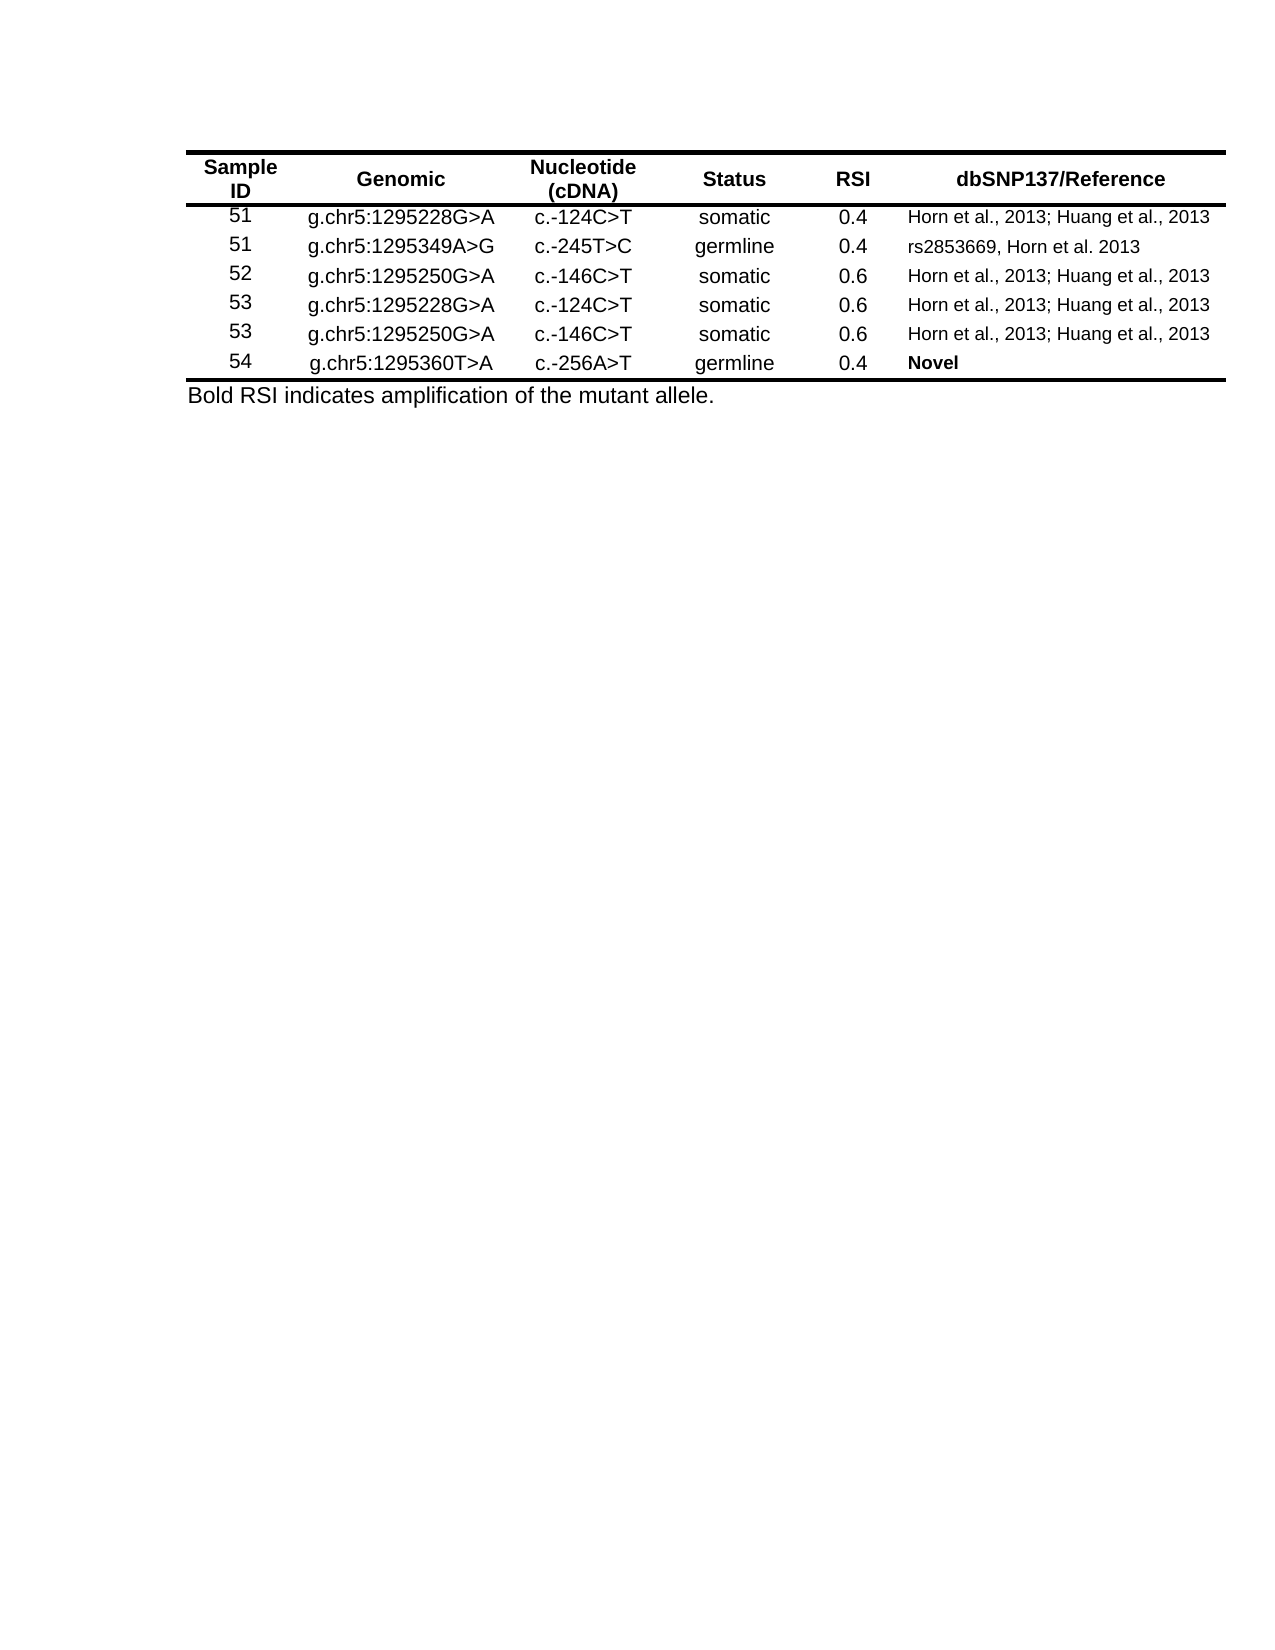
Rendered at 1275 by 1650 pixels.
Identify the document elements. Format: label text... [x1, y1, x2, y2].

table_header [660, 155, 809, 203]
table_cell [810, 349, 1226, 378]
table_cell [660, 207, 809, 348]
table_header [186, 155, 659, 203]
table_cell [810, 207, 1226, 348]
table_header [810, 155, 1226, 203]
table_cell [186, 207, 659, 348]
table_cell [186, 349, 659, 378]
text Bold RSI indicates amplification of the mutant allele. [187, 382, 1087, 409]
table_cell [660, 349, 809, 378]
